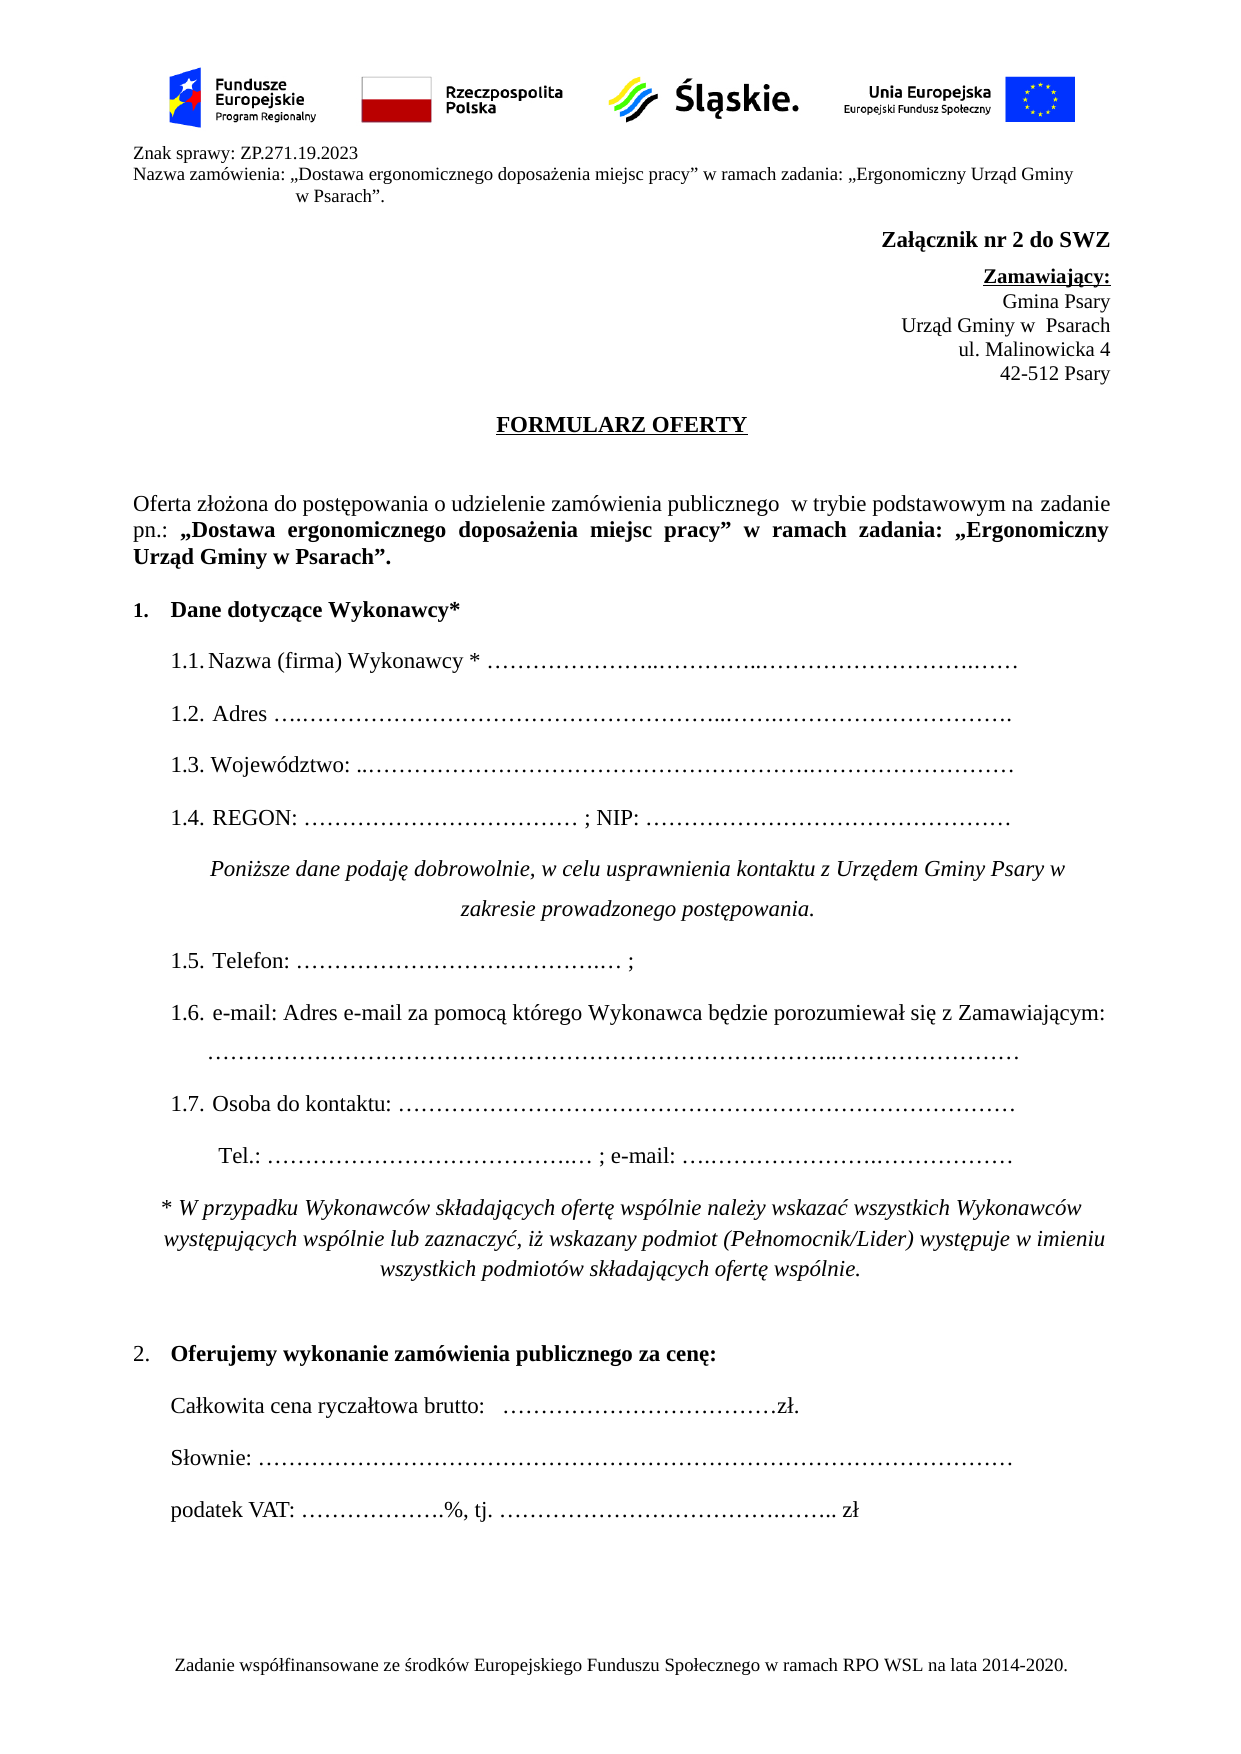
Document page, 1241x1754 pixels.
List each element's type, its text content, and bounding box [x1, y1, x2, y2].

list Nazwa (firma) Wykonawcy * …………………..…………..……………………….…… [170, 648, 1107, 674]
text * W przypadku Wykonawców składających ofertę wspólnie należy wskazać wszystkich Wykonawców występujących wspólnie lub zaznaczyć, iż wskazany podmiot (Pełnomocnik/Lider) występuje w imieniu wszystkich podmiotów składających ofertę wspólnie. [133, 1194, 1110, 1281]
text Całkowita cena ryczałtowa brutto: ………………………………zł. [170, 1392, 1110, 1418]
list Dane dotyczące Wykonawcy* [133, 596, 1107, 622]
text 1.3. Województwo: ..………………………………………………….……………………… [170, 752, 1107, 778]
list Oferujemy wykonanie zamówienia publicznego za cenę: [133, 1340, 1110, 1367]
text 1.6. e-mail: Adres e-mail za pomocą którego Wykonawca będzie porozumiewał się z Zamawiającym: ………………………………………………………………………..…………………… [170, 999, 1107, 1065]
text Gmina Psary [139, 288, 1110, 313]
text Zamawiający: [133, 264, 1110, 288]
text Tel.: ………………………………….… ; e-mail: ….………………….……………… [170, 1142, 1107, 1169]
text 42-512 Psary [133, 361, 1110, 385]
text Oferta złożona do postępowania o udzielenie zamówienia publicznego w trybie podstawowym na zadanie pn.: „Dostawa ergonomicznego doposażenia miejsc pracy” w ramach zadania: „Ergonomiczny Urząd Gminy w Psarach”. [133, 490, 1110, 569]
text Słownie: ……………………………………………………………………………………… [170, 1444, 1110, 1471]
text ul. Malinowicka 4 [139, 337, 1110, 361]
text Załącznik nr 2 do SWZ [133, 226, 1110, 252]
text Poniższe dane podaję dobrowolnie, w celu usprawnienia kontaktu z Urzędem Gminy Psary w zakresie prowadzonego postępowania. [170, 856, 1107, 921]
text 1.2. Adres ….………………………………………………..…….…………………………. [170, 699, 1107, 726]
picture [154, 53, 1089, 142]
text FORMULARZ OFERTY [133, 411, 1110, 437]
text podatek VAT: ……………….%, tj. ……………………………….…….. zł [170, 1496, 1110, 1522]
text 1.7. Osoba do kontaktu: ……………………………………………………………………… [170, 1090, 1107, 1117]
text Urząd Gminy w Psarach [139, 313, 1110, 337]
text 1.4. REGON: ……………………………… ; NIP: ………………………………………… [170, 803, 1107, 830]
text 1.5. Telefon: ………………………………….… ; [170, 947, 1107, 973]
